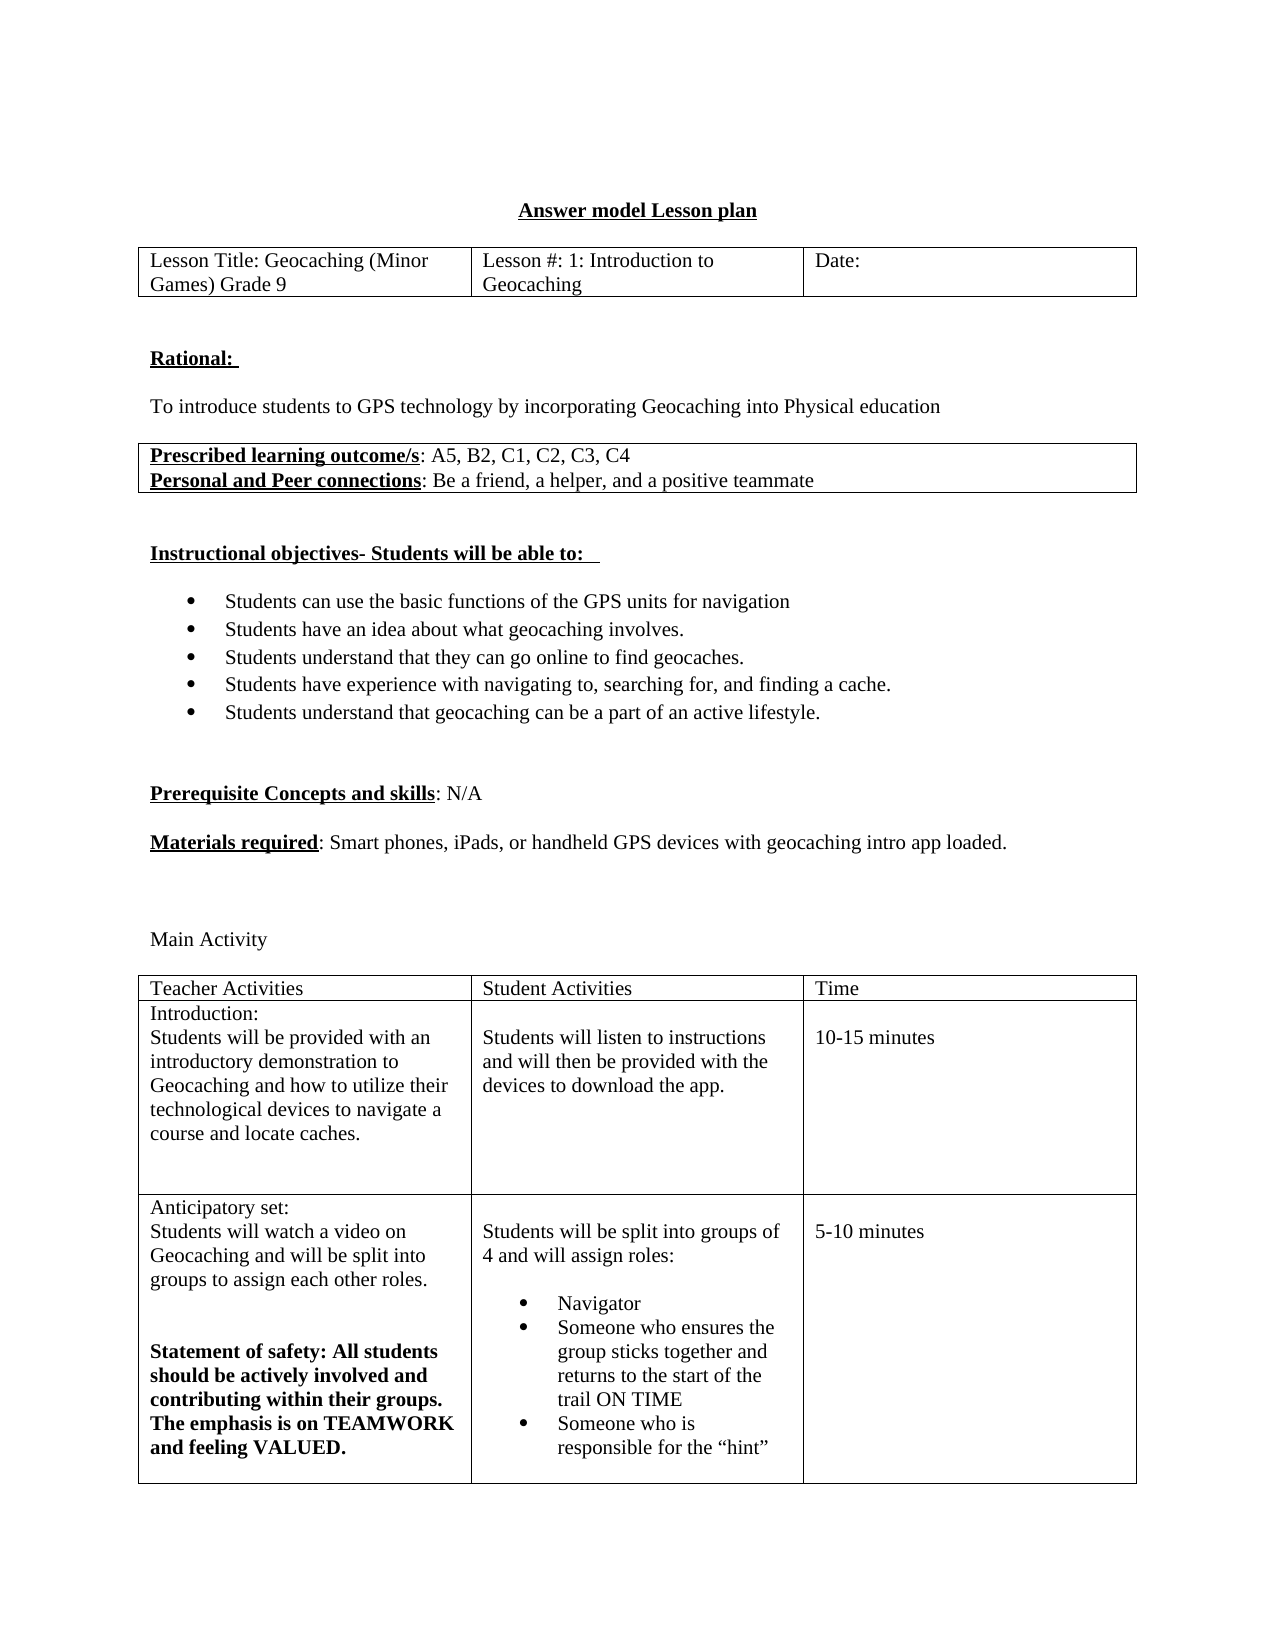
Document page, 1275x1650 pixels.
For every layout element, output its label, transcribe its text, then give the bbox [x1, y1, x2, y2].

list Students have an idea about what geocaching involves. [187, 617, 1125, 641]
table_header Prescribed learning outcome/s: A5, B2, C1, C2, C3, C4 Personal and Peer connections: Be a friend, a helper, and a positive teammate [139, 444, 1136, 492]
table_header Teacher Activities [139, 976, 471, 1000]
text Rational: [150, 346, 1125, 369]
table_cell 10-15 minutes [804, 1001, 1136, 1193]
text Prerequisite Concepts and skills: N/A [150, 781, 1125, 805]
table_header Lesson #: 1: Introduction to Geocaching [472, 248, 803, 296]
list Students understand that they can go online to find geocaches. [187, 645, 1125, 669]
table_cell Anticipatory set: Students will watch a video on Geocaching and will be split into groups to assign each other roles. Statement of safety: All students should be actively involved and contributing within their groups. The emphasis is on TEAMWORK and feeling VALUED. [139, 1195, 471, 1483]
table_header Time [804, 976, 1136, 1000]
list Students can use the basic functions of the GPS units for navigation [187, 589, 1125, 613]
table_header Student Activities [472, 976, 803, 1000]
list Students understand that geocaching can be a part of an active lifestyle. [187, 700, 1125, 756]
text To introduce students to GPS technology by incorporating Geocaching into Physical education [150, 394, 1125, 418]
table_header Lesson Title: Geocaching (Minor Games) Grade 9 [139, 248, 471, 296]
text Answer model Lesson plan [150, 198, 1125, 222]
table_cell Students will be split into groups of 4 and will assign roles: Navigator Someone who ensures the group sticks together and returns to the start of the trail ON TIME Someone who is responsible for the “hint” [472, 1195, 803, 1483]
table_header Date: [804, 248, 1136, 296]
table_cell Introduction: Students will be provided with an introductory demonstration to Geocaching and how to utilize their technological devices to navigate a course and locate caches. [139, 1001, 471, 1193]
text Main Activity [150, 926, 1125, 951]
table_cell Students will listen to instructions and will then be provided with the devices to download the app. [472, 1001, 803, 1193]
text Materials required: Smart phones, iPads, or handheld GPS devices with geocaching intro app loaded. [150, 829, 1125, 854]
text Instructional objectives- Students will be able to: [150, 541, 1125, 565]
list Students have experience with navigating to, searching for, and finding a cache. [187, 672, 1125, 696]
table_cell 5-10 minutes [804, 1195, 1136, 1483]
